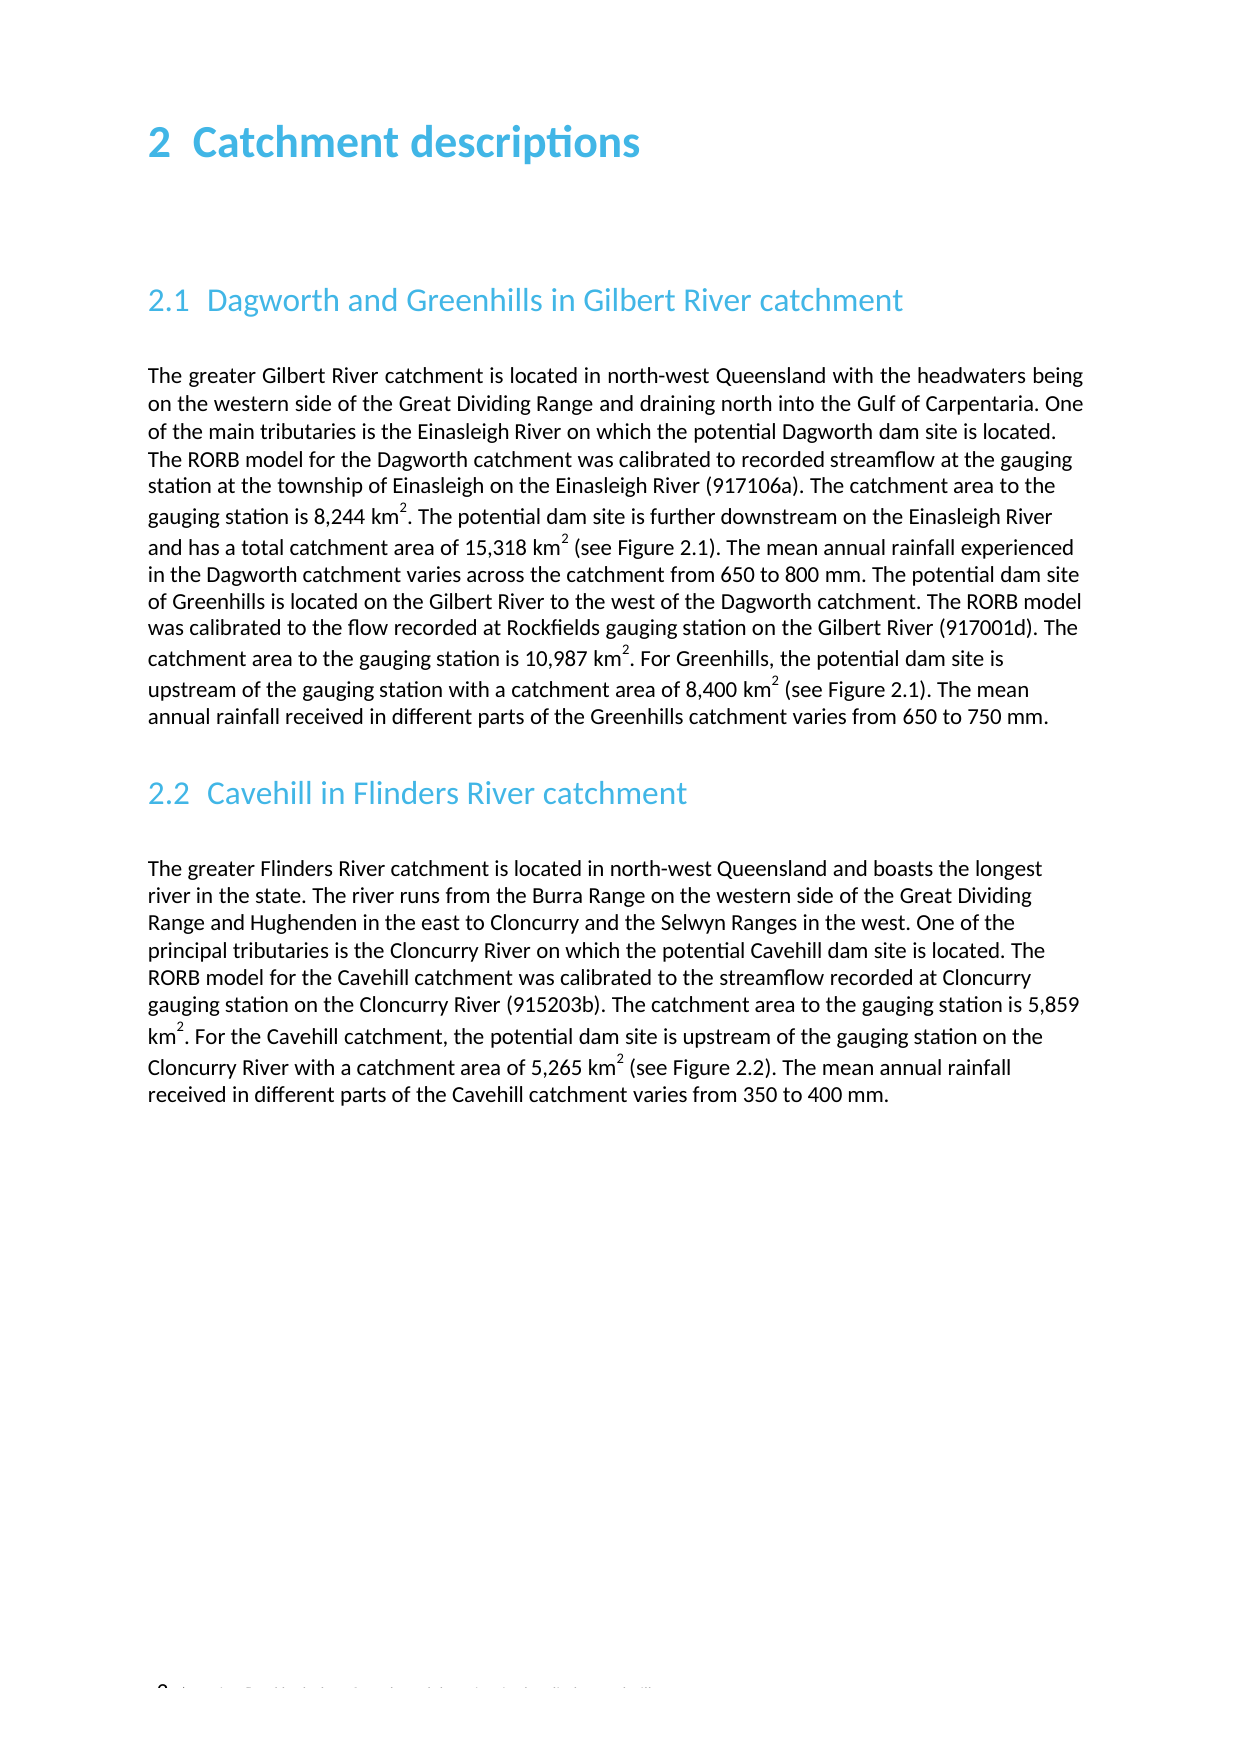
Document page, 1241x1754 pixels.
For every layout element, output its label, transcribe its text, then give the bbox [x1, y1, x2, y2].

list Catchment descriptions [148, 114, 1098, 169]
text The RORB model for the Dagworth catchment was calibrated to recorded streamflow at the gauging station at the township of Einasleigh on the Einasleigh River (917106a). The catchment area to the gauging station is 8,244 km2. The potential dam site is further downstream on the Einasleigh River and has a total catchment area of 15,318 km2 (see Figure 2.1). The mean annual rainfall experienced in the Dagworth catchment varies across the catchment from 650 to 800 mm. The potential dam site of Greenhills is located on the Gilbert River to the west of the Dagworth catchment. The RORB model was calibrated to the flow recorded at Rockfields gauging station on the Gilbert River (917001d). The catchment area to the gauging station is 10,987 km2. For Greenhills, the potential dam site is upstream of the gauging station with a catchment area of 8,400 km2 (see Figure 2.1). The mean annual rainfall received in different parts of the Greenhills catchment varies from 650 to 750 mm. [148, 446, 1083, 730]
text The greater Flinders River catchment is located in north-west Queensland and boasts the longest river in the state. The river runs from the Burra Range on the western side of the Great Dividing Range and Hughenden in the east to Cloncurry and the Selwyn Ranges in the west. One of the principal tributaries is the Cloncurry River on which the potential Cavehill dam site is located. The RORB model for the Cavehill catchment was calibrated to the streamflow recorded at Cloncurry gauging station on the Cloncurry River (915203b). The catchment area to the gauging station is 5,859 km2. For the Cavehill catchment, the potential dam site is upstream of the gauging station on the Cloncurry River with a catchment area of 5,265 km2 (see Figure 2.2). The mean annual rainfall received in different parts of the Cavehill catchment varies from 350 to 400 mm. [148, 855, 1083, 1109]
list Cavehill in Flinders River catchment [148, 772, 1098, 813]
text The greater Gilbert River catchment is located in north-west Queensland with the headwaters being on the western side of the Great Dividing Range and draining north into the Gulf of Carpentaria. One of the main tributaries is the Einasleigh River on which the potential Dagworth dam site is located. [148, 361, 1084, 445]
list Dagworth and Greenhills in Gilbert River catchment [148, 279, 1098, 319]
